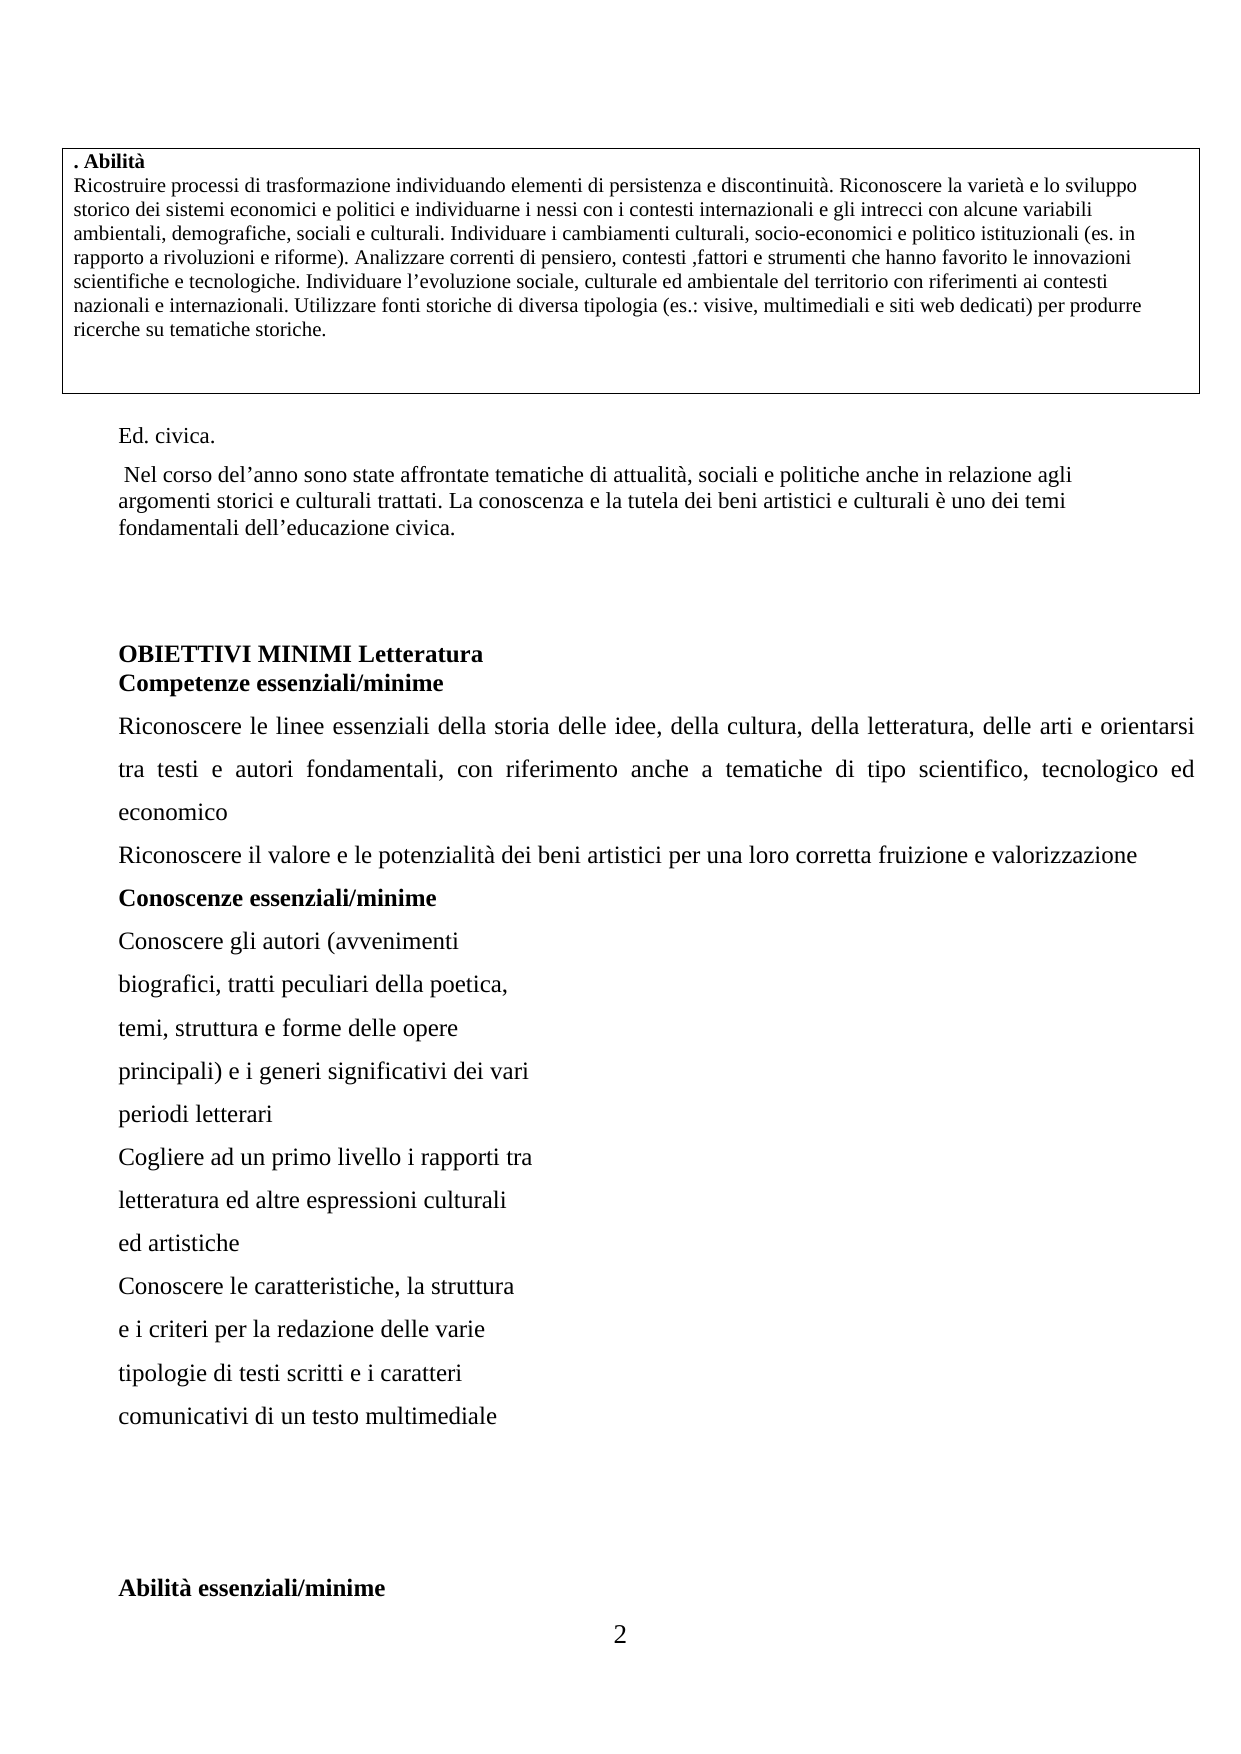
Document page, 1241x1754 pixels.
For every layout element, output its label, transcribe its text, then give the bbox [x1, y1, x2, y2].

text Competenze essenziali/minime [118, 668, 1196, 696]
text ed artistiche [118, 1228, 1196, 1257]
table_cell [63, 149, 1199, 393]
text Ed. civica. [118, 422, 1122, 449]
text Riconoscere le linee essenziali della storia delle idee, della cultura, della letteratura, delle arti e orientarsi tra testi e autori fondamentali, con riferimento anche a tematiche di tipo scientifico, tecnologico ed economico [118, 711, 1196, 826]
text biografici, tratti peculiari della poetica, [118, 969, 1196, 998]
text comunicativi di un testo multimediale [118, 1401, 1196, 1429]
text periodi letterari [118, 1099, 1196, 1128]
text tipologie di testi scritti e i caratteri [118, 1358, 1196, 1386]
text Nel corso del’anno sono state affrontate tematiche di attualità, sociali e politiche anche in relazione agli argomenti storici e culturali trattati. La conoscenza e la tutela dei beni artistici e culturali è uno dei temi fondamentali dell’educazione civica. [118, 461, 1122, 540]
text letteratura ed altre espressioni culturali [118, 1185, 1196, 1214]
text Conoscere gli autori (avvenimenti [118, 926, 1196, 955]
text principali) e i generi significativi dei vari [118, 1056, 1196, 1084]
text Abilità essenziali/minime [118, 1573, 1196, 1602]
text Conoscere le caratteristiche, la struttura [118, 1271, 1196, 1300]
text OBIETTIVI MINIMI Letteratura [118, 639, 1196, 668]
text Riconoscere il valore e le potenzialità dei beni artistici per una loro corretta fruizione e valorizzazione [118, 840, 1196, 869]
text Conoscenze essenziali/minime [118, 883, 1196, 912]
text temi, struttura e forme delle opere [118, 1013, 1196, 1041]
text e i criteri per la redazione delle varie [118, 1314, 1196, 1343]
text Cogliere ad un primo livello i rapporti tra [118, 1142, 1196, 1171]
